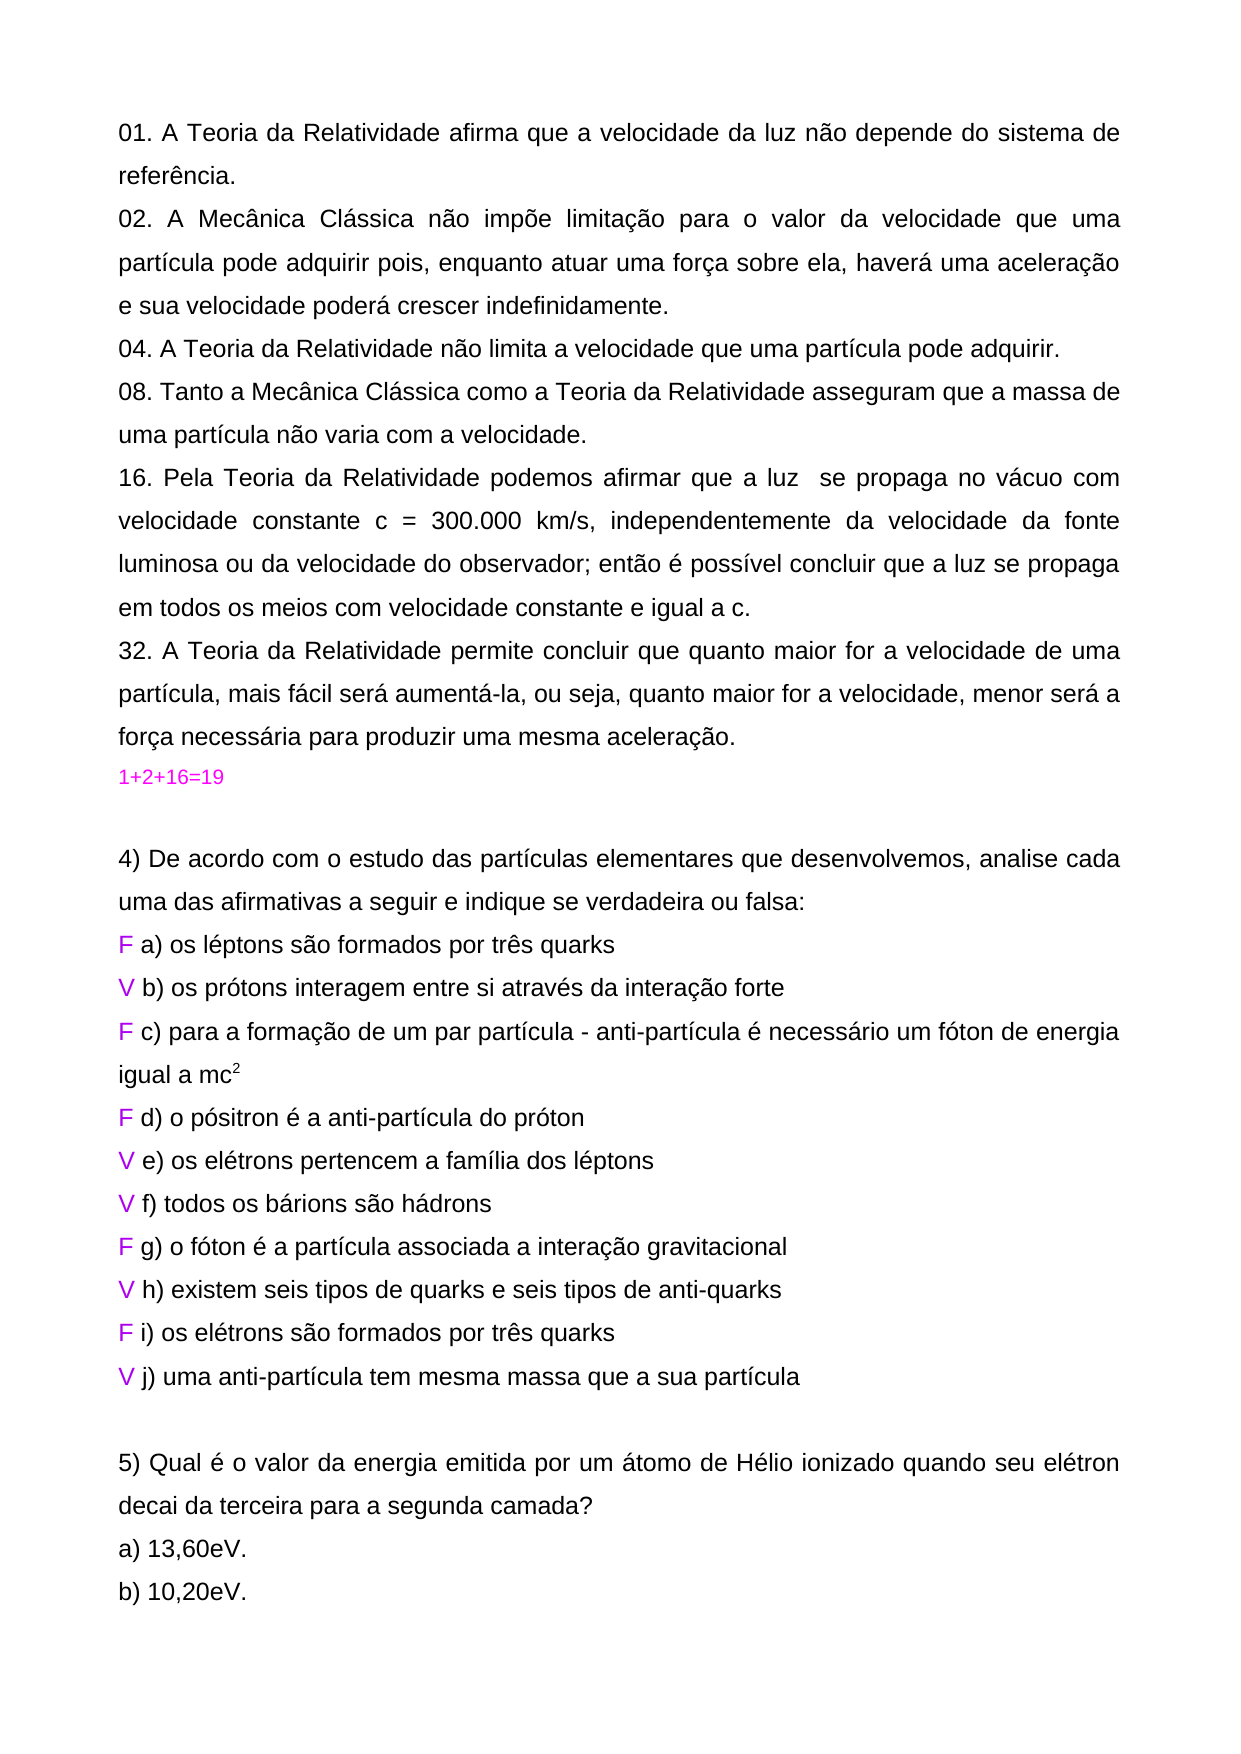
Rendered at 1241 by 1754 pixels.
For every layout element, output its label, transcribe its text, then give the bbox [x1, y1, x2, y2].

text V b) os prótons interagem entre si através da interação forte [118, 973, 1122, 1002]
text F g) o fóton é a partícula associada a interação gravitacional [118, 1232, 1122, 1261]
text F a) os léptons são formados por três quarks [118, 930, 1122, 959]
text 5) Qual é o valor da energia emitida por um átomo de Hélio ionizado quando seu elétron decai da terceira para a segunda camada? [118, 1448, 1122, 1520]
text F d) o pósitron é a anti-partícula do próton [118, 1103, 1122, 1132]
text F c) para a formação de um par partícula - anti-partícula é necessário um fóton de energia igual a mc2 [118, 1017, 1122, 1088]
text 4) De acordo com o estudo das partículas elementares que desenvolvemos, analise cada uma das afirmativas a seguir e indique se verdadeira ou falsa: [118, 844, 1122, 916]
text 04. A Teoria da Relatividade não limita a velocidade que uma partícula pode adquirir. [118, 334, 1122, 362]
text V h) existem seis tipos de quarks e seis tipos de anti-quarks [118, 1275, 1122, 1304]
list 1+2+16=19 [118, 765, 1122, 789]
text V e) os elétrons pertencem a família dos léptons [118, 1146, 1122, 1175]
list 32. A Teoria da Relatividade permite concluir que quanto maior for a velocidade de uma partícula, mais fácil será aumentá-la, ou seja, quanto maior for a velocidade, menor será a força necessária para produzir uma mesma aceleração. [118, 636, 1122, 751]
list 02. A Mecânica Clássica não impõe limitação para o valor da velocidade que uma partícula pode adquirir pois, enquanto atuar uma força sobre ela, haverá uma aceleração e sua velocidade poderá crescer indefinidamente. [118, 204, 1122, 319]
text F i) os elétrons são formados por três quarks [118, 1318, 1122, 1347]
text 01. A Teoria da Relatividade afirma que a velocidade da luz não depende do sistema de referência. [118, 118, 1122, 190]
text V f) todos os bárions são hádrons [118, 1189, 1122, 1218]
text 16. Pela Teoria da Relatividade podemos afirmar que a luz se propaga no vácuo com velocidade constante c = 300.000 km/s, independentemente da velocidade da fonte luminosa ou da velocidade do observador; então é possível concluir que a luz se propaga em todos os meios com velocidade constante e igual a c. [118, 463, 1122, 621]
text b) 10,20eV. [118, 1577, 1122, 1606]
text a) 13,60eV. [118, 1534, 1122, 1563]
text 08. Tanto a Mecânica Clássica como a Teoria da Relatividade asseguram que a massa de uma partícula não varia com a velocidade. [118, 377, 1122, 449]
text V j) uma anti-partícula tem mesma massa que a sua partícula [118, 1362, 1122, 1390]
